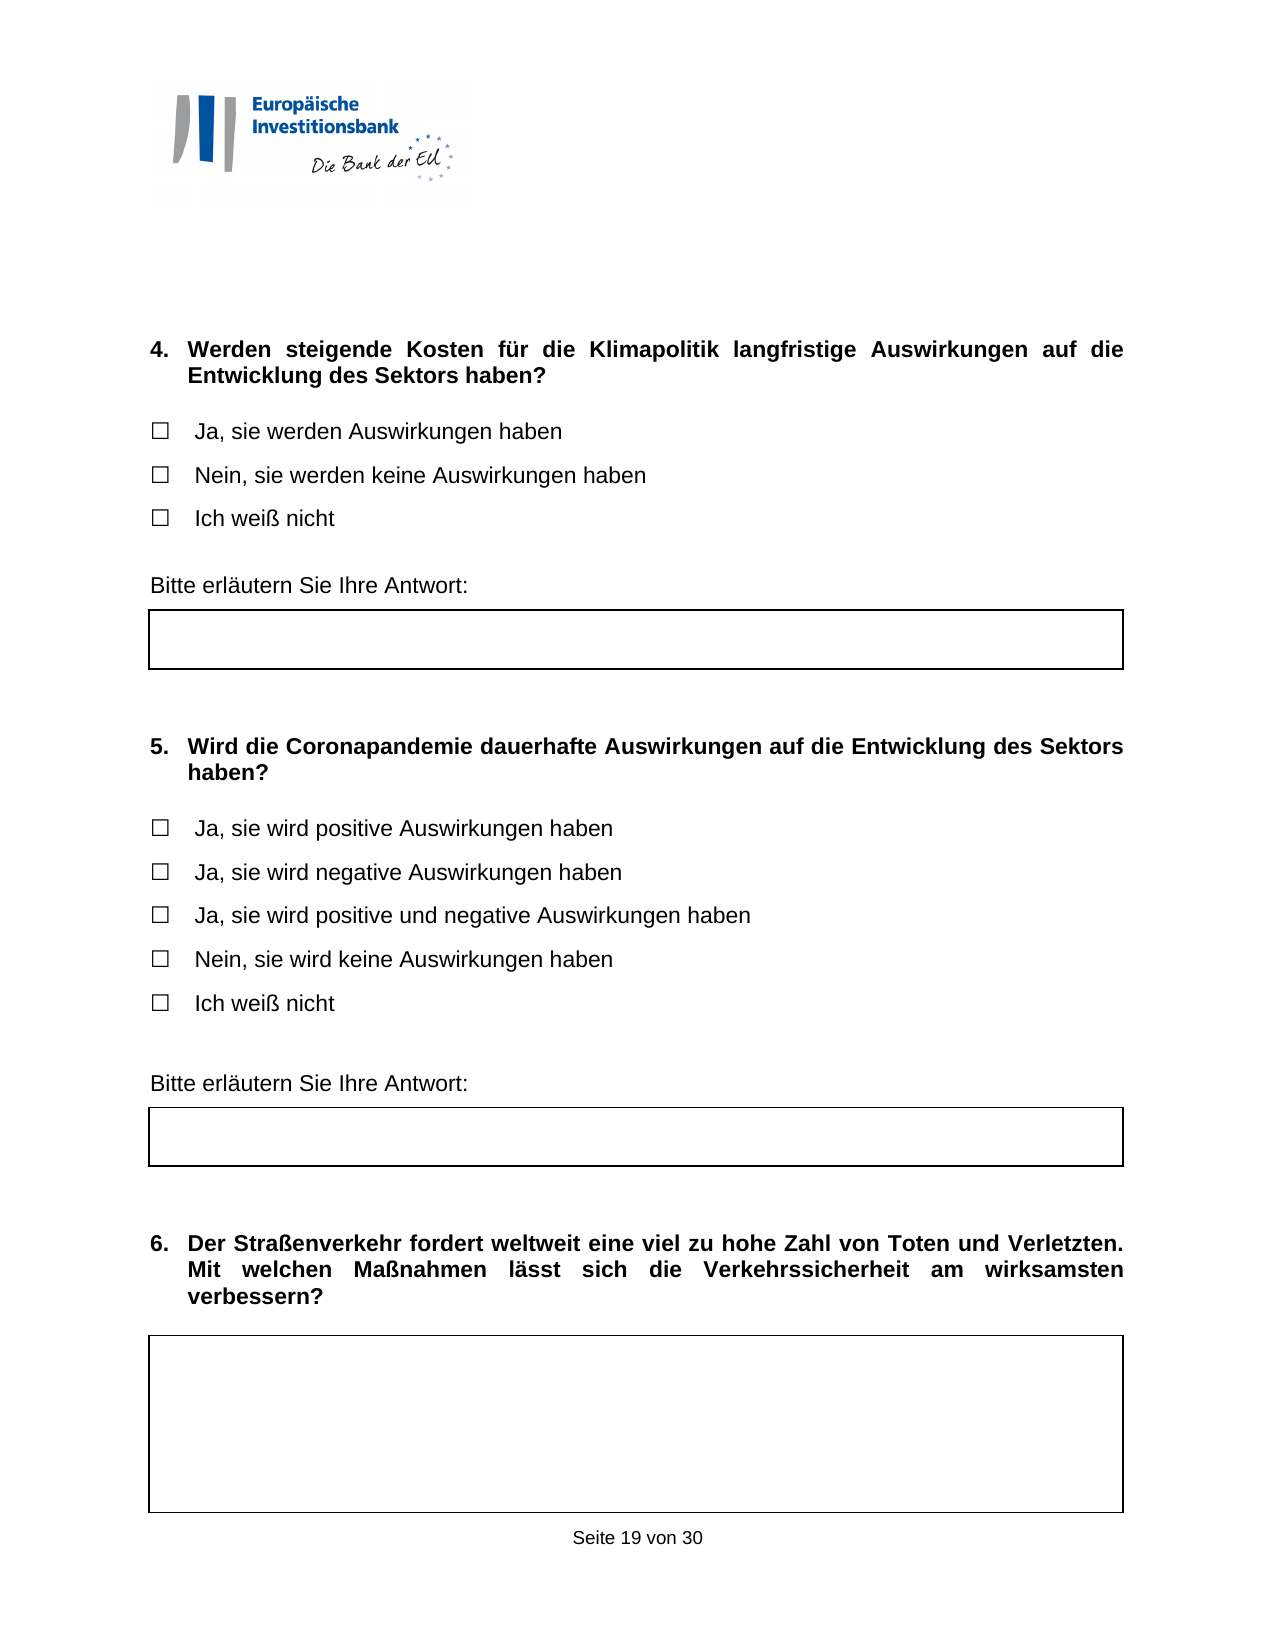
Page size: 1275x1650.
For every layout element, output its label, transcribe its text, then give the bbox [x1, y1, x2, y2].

list Ja, sie wird positive und negative Auswirkungen haben [150, 899, 1125, 931]
list Der Straßenverkehr fordert weltweit eine viel zu hohe Zahl von Toten und Verletzten. Mit welchen Maßnahmen lässt sich die Verkehrssicherheit am wirksamsten verbessern? [150, 1230, 1125, 1309]
list Werden steigende Kosten für die Klimapolitik langfristige Auswirkungen auf die Entwicklung des Sektors haben? [150, 336, 1125, 388]
list Ja, sie wird negative Auswirkungen haben [150, 856, 1125, 887]
list Ja, sie wird positive Auswirkungen haben [150, 812, 1125, 843]
text Bitte erläutern Sie Ihre Antwort: [150, 1069, 1125, 1096]
list Wird die Coronapandemie dauerhafte Auswirkungen auf die Entwicklung des Sektors haben? [150, 733, 1125, 786]
text Bitte erläutern Sie Ihre Antwort: [150, 572, 1125, 599]
list Nein, sie wird keine Auswirkungen haben [150, 943, 1125, 974]
text Ja, sie werden Auswirkungen haben [150, 415, 1125, 446]
text Nein, sie werden keine Auswirkungen haben [150, 458, 1125, 490]
picture [150, 73, 476, 204]
text Ich weiß nicht [150, 502, 1125, 533]
list Ich weiß nicht [150, 987, 1125, 1018]
